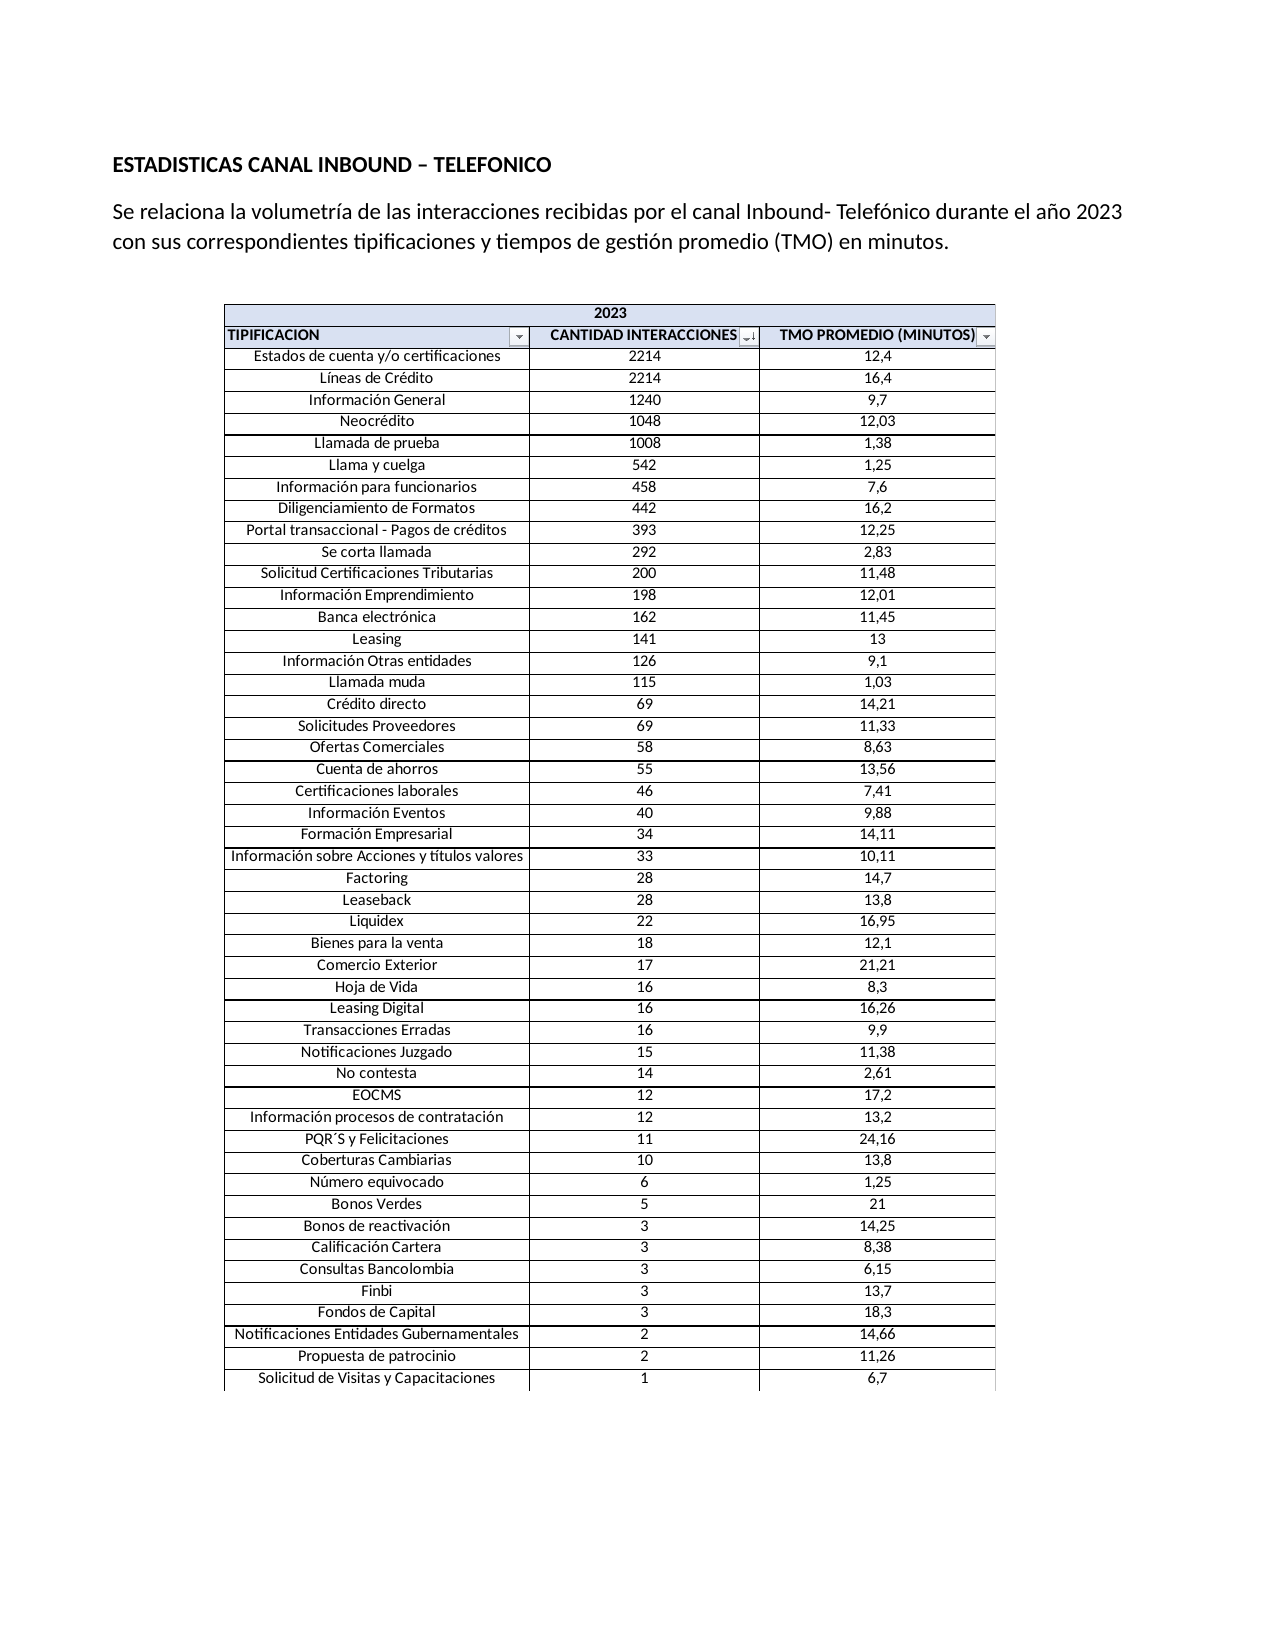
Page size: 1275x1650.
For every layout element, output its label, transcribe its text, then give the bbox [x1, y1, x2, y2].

text Se relaciona la volumetría de las interacciones recibidas por el canal Inbound- Telefónico durante el año 2023 con sus correspondientes tipificaciones y tiempos de gestión promedio (TMO) en minutos. [112, 197, 1162, 255]
text ESTADISTICAS CANAL INBOUND – TELEFONICO [112, 150, 1162, 178]
